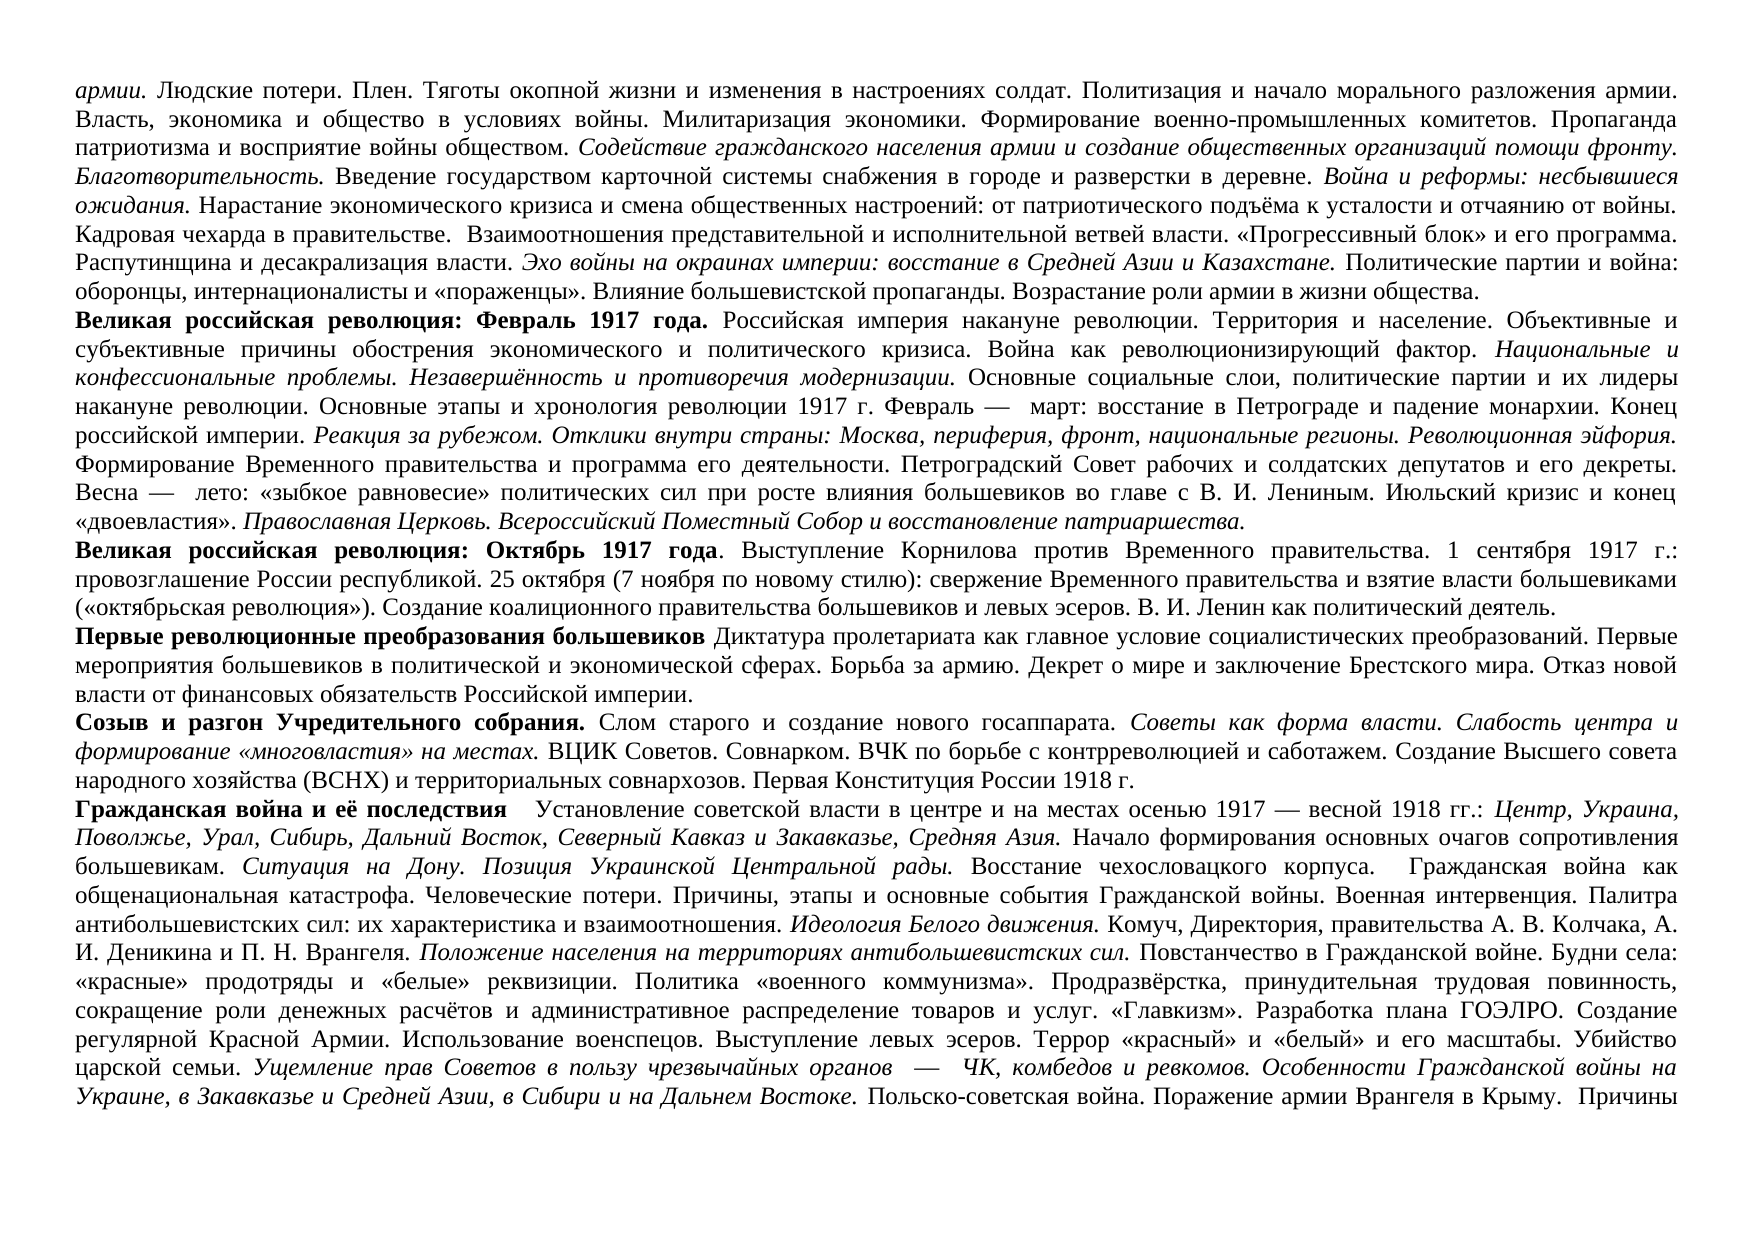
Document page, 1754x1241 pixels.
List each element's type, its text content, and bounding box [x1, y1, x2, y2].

text Великая российская революция: Февраль 1917 года. Российская империя накануне революции. Территория и население. Объективные и субъективные причины обострения экономического и политического кризиса. Война как революционизирующий фактор. Национальные и конфессиональные проблемы. Незавершённость и противоречия модернизации. Основные социальные слои, политические партии и их лидеры накануне революции. Основные этапы и хронология революции 1917 г. Февраль ― март: восстание в Петрограде и падение монархии. Конец российской империи. Реакция за рубежом. Отклики внутри страны: Москва, периферия, фронт, национальные регионы. Революционная эйфория. Формирование Временного правительства и программа его деятельности. Петроградский Совет рабочих и солдатских депутатов и его декреты. Весна ― лето: «зыбкое равновесие» политических сил при росте влияния большевиков во главе с В. И. Лениным. Июльский кризис и конец «двоевластия». Православная Церковь. Всероссийский Поместный Собор и восстановление патриаршества. [75, 305, 1679, 535]
text Первые революционные преобразования большевиков Диктатура пролетариата как главное условие социалистических преобразований. Первые мероприятия большевиков в политической и экономической сферах. Борьба за армию. Декрет о мире и заключение Брестского мира. Отказ новой власти от финансовых обязательств Российской империи. [75, 621, 1679, 707]
text Великая российская революция: Октябрь 1917 года. Выступление Корнилова против Временного правительства. 1 сентября 1917 г.: провозглашение России республикой. 25 октября (7 ноября по новому стилю): свержение Временного правительства и взятие власти большевиками («октябрьская революция»). Создание коалиционного правительства большевиков и левых эсеров. В. И. Ленин как политический деятель. [75, 535, 1679, 621]
text Созыв и разгон Учредительного собрания. Слом старого и создание нового госаппарата. Советы как форма власти. Слабость центра и формирование «многовластия» на местах. ВЦИК Советов. Совнарком. ВЧК по борьбе с контрреволюцией и саботажем. Создание Высшего совета народного хозяйства (ВСНХ) и территориальных совнархозов. Первая Конституция России 1918 г. [75, 707, 1679, 794]
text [75, 794, 1679, 1110]
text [75, 75, 1679, 305]
